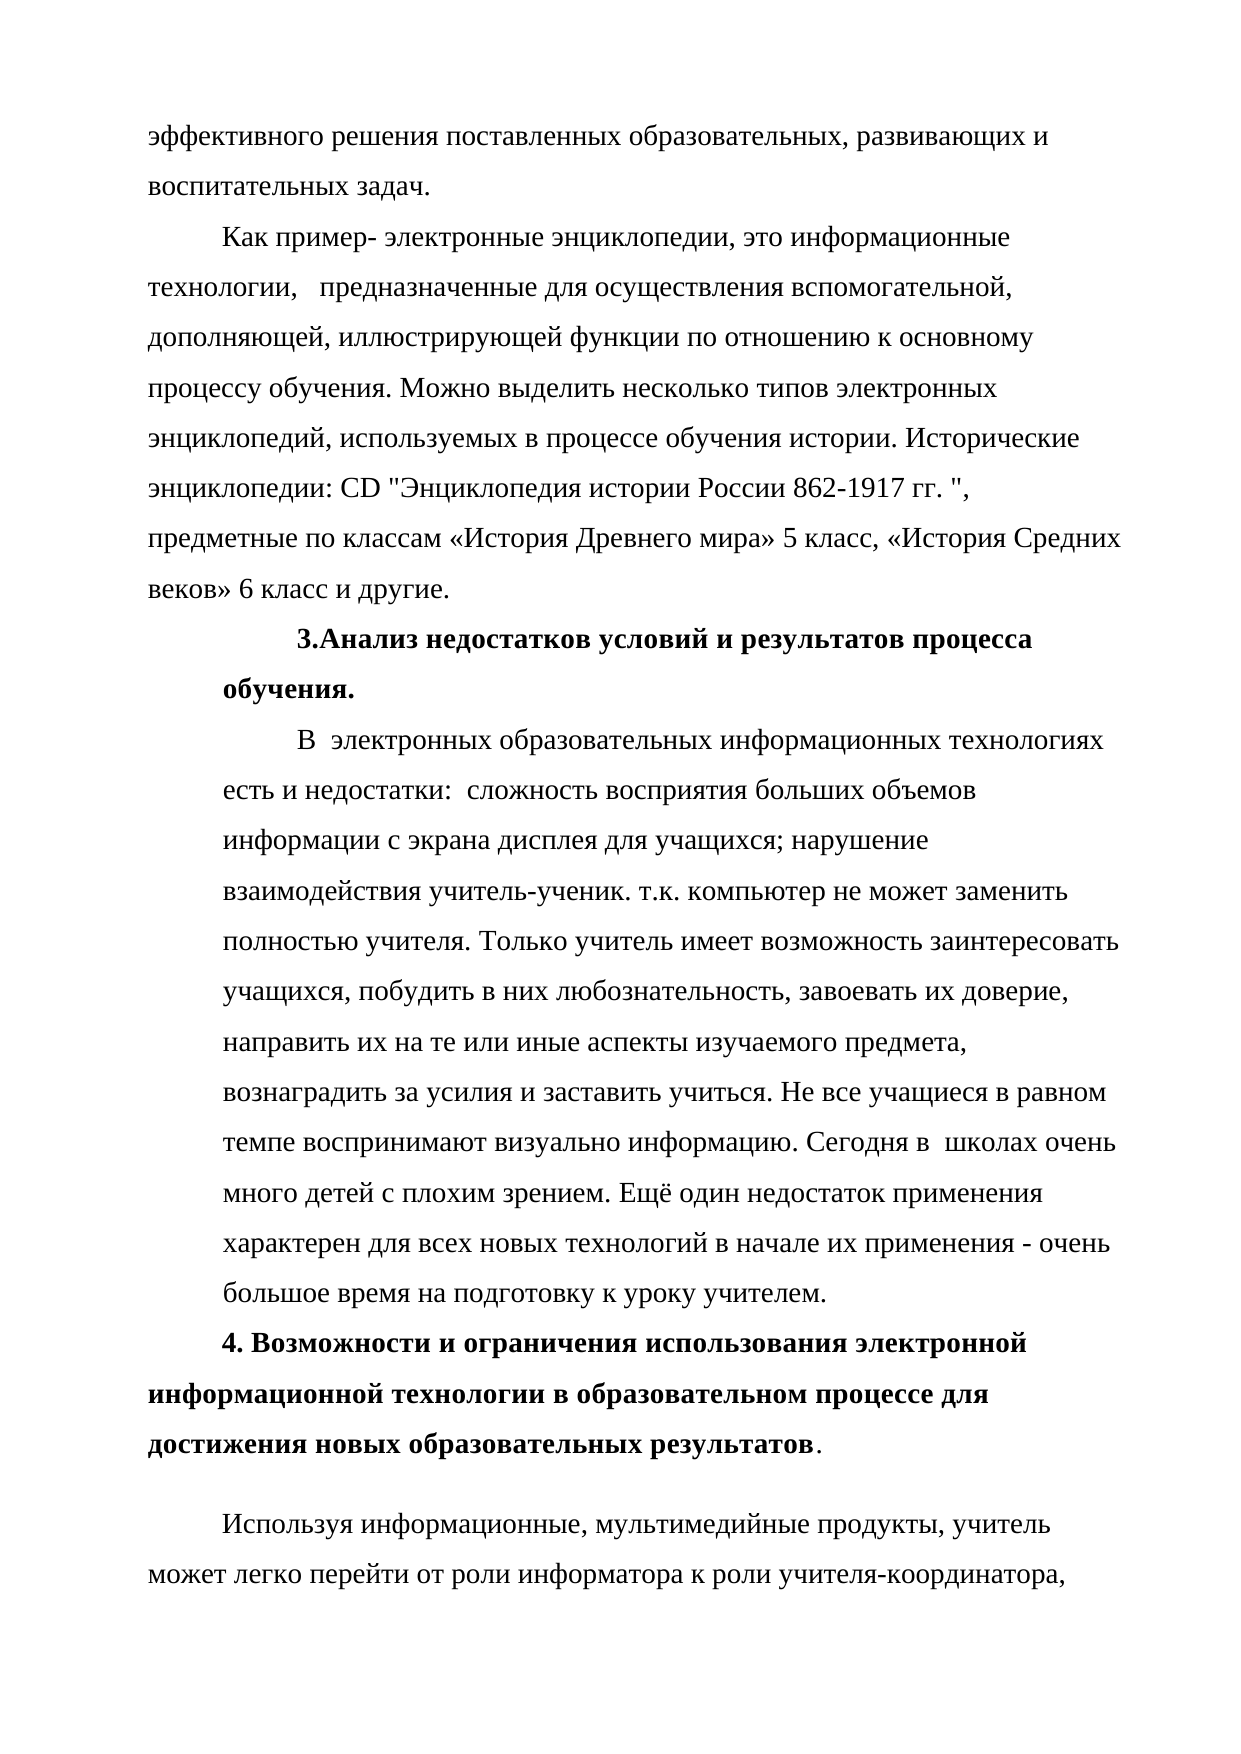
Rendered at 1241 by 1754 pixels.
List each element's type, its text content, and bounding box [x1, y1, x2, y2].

text Как пример- электронные энциклопедии, это информационные технологии, предназначенные для осуществления вспомогательной, дополняющей, иллюстрирующей функции по отношению к основному процессу обучения. Можно выделить несколько типов электронных энциклопедий, используемых в процессе обучения истории. Исторические энциклопедии: CD "Энциклопедия истории России 862-1917 гг. ", предметные по классам «История Древнего мира» 5 класс, «История Средних веков» 6 класс и другие. [148, 219, 1122, 604]
list В электронных образовательных информационных технологиях есть и недостатки: сложность восприятия больших объемов информации с экрана дисплея для учащихся; нарушение взаимодействия учитель-ученик. т.к. компьютер не может заменить полностью учителя. Только учитель имеет возможность заинтересовать учащихся, побудить в них любознательность, завоевать их доверие, направить их на те или иные аспекты изучаемого предмета, вознаградить за усилия и заставить учиться. Не все учащиеся в равном темпе воспринимают визуально информацию. Сегодня в школах очень много детей с плохим зрением. Ещё один недостаток применения характерен для всех новых технологий в начале их применения - очень большое время на подготовку к уроку учителем. [223, 722, 1122, 1309]
list 3.Анализ недостатков условий и результатов процесса обучения. [223, 621, 1122, 705]
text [148, 1506, 1122, 1589]
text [148, 118, 1122, 202]
text 4. Возможности и ограничения использования электронной информационной технологии в образовательном процессе для достижения новых образовательных результатов. [148, 1326, 1122, 1460]
